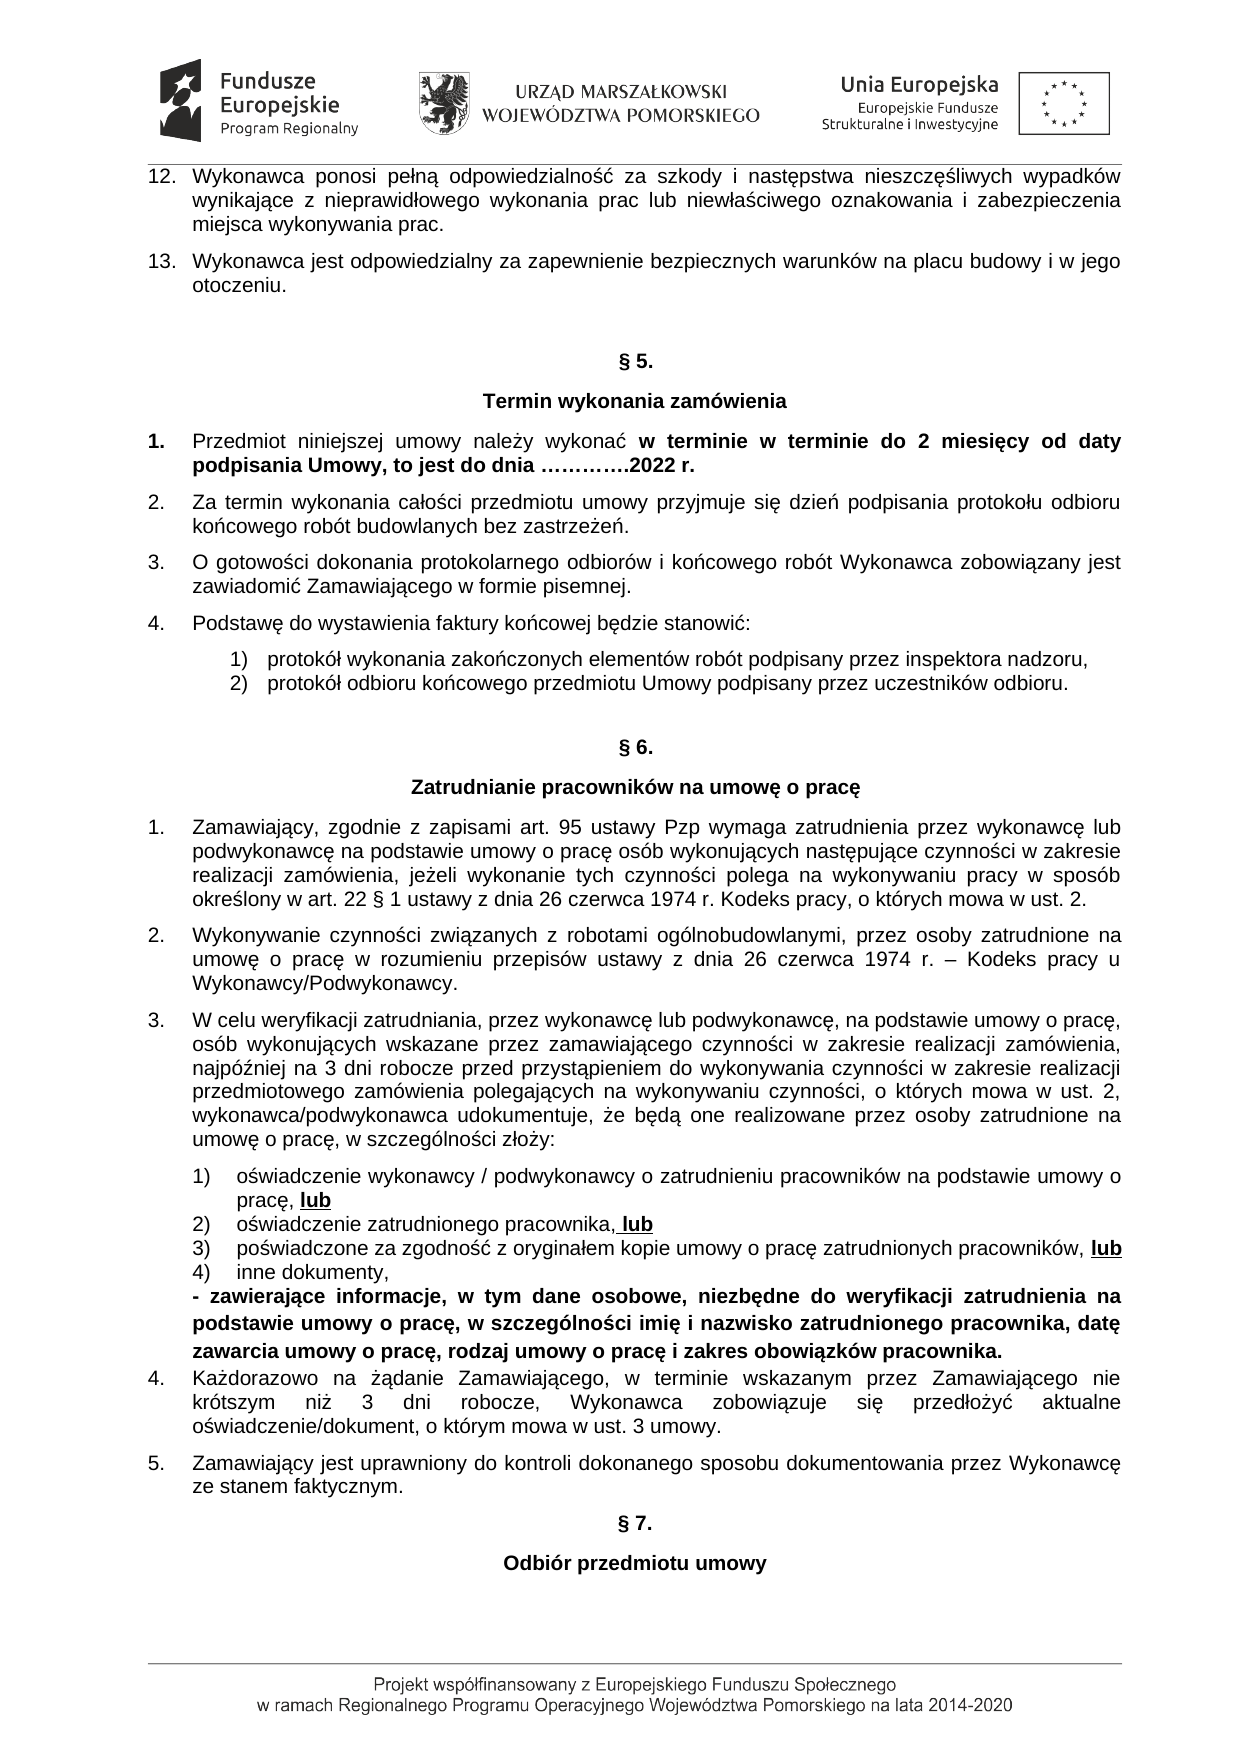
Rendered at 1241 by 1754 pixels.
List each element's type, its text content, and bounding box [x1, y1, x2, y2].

list Każdorazowo na żądanie Zamawiającego, w terminie wskazanym przez Zamawiającego nie krótszym niż 3 dni robocze, Wykonawca zobowiązuje się przedłożyć aktualne oświadczenie/dokument, o którym mowa w ust. 3 umowy. [148, 1366, 1122, 1438]
list Wykonawca ponosi pełną odpowiedzialność za szkody i następstwa nieszczęśliwych wypadków wynikające z nieprawidłowego wykonania prac lub niewłaściwego oznakowania i zabezpieczenia miejsca wykonywania prac. [148, 165, 1122, 236]
text Zatrudnianie pracowników na umowę o pracę [150, 775, 1122, 799]
list O gotowości dokonania protokolarnego odbiorów i końcowego robót Wykonawca zobowiązany jest zawiadomić Zamawiającego w formie pisemnej. [148, 550, 1122, 598]
text Odbiór przedmiotu umowy [148, 1551, 1122, 1575]
text - zawierające informacje, w tym dane osobowe, niezbędne do weryfikacji zatrudnienia na podstawie umowy o pracę, w szczególności imię i nazwisko zatrudnionego pracownika, datę zawarcia umowy o pracę, rodzaj umowy o pracę i zakres obowiązków pracownika. [192, 1283, 1122, 1362]
list protokół wykonania zakończonych elementów robót podpisany przez inspektora nadzoru, [229, 647, 1122, 671]
list protokół odbioru końcowego przedmiotu Umowy podpisany przez uczestników odbioru. [229, 671, 1122, 695]
list oświadczenie zatrudnionego pracownika, lub [192, 1212, 1122, 1236]
list Zamawiający, zgodnie z zapisami art. 95 ustawy Pzp wymaga zatrudnienia przez wykonawcę lub podwykonawcę na podstawie umowy o pracę osób wykonujących następujące czynności w zakresie realizacji zamówienia, jeżeli wykonanie tych czynności polega na wykonywaniu pracy w sposób określony w art. 22 § 1 ustawy z dnia 26 czerwca 1974 r. Kodeks pracy, o których mowa w ust. 2. [148, 815, 1122, 911]
text § 7. [148, 1511, 1122, 1535]
text Termin wykonania zamówienia [148, 389, 1122, 413]
list Podstawę do wystawienia faktury końcowej będzie stanowić: [148, 610, 1122, 634]
text § 5. [150, 349, 1122, 373]
list Wykonywanie czynności związanych z robotami ogólnobudowlanymi, przez osoby zatrudnione na umowę o pracę w rozumieniu przepisów ustawy z dnia 26 czerwca 1974 r. – Kodeks pracy u Wykonawcy/Podwykonawcy. [148, 923, 1122, 995]
list Przedmiot niniejszej umowy należy wykonać w terminie w terminie do 2 miesięcy od daty podpisania Umowy, to jest do dnia ………….2022 r. [148, 429, 1122, 477]
list inne dokumenty, [192, 1259, 1122, 1283]
list Zamawiający jest uprawniony do kontroli dokonanego sposobu dokumentowania przez Wykonawcę ze stanem faktycznym. [148, 1450, 1122, 1498]
list poświadczone za zgodność z oryginałem kopie umowy o pracę zatrudnionych pracowników, lub [192, 1236, 1122, 1259]
text § 6. [150, 735, 1122, 759]
picture [147, 1663, 1123, 1715]
list Wykonawca jest odpowiedzialny za zapewnienie bezpiecznych warunków na placu budowy i w jego otoczeniu. [148, 249, 1122, 297]
list oświadczenie wykonawcy / podwykonawcy o zatrudnieniu pracowników na podstawie umowy o pracę, lub [192, 1164, 1122, 1212]
list Za termin wykonania całości przedmiotu umowy przyjmuje się dzień podpisania protokołu odbioru końcowego robót budowlanych bez zastrzeżeń. [148, 489, 1122, 537]
list W celu weryfikacji zatrudniania, przez wykonawcę lub podwykonawcę, na podstawie umowy o pracę, osób wykonujących wskazane przez zamawiającego czynności w zakresie realizacji zamówienia, najpóźniej na 3 dni robocze przed przystąpieniem do wykonywania czynności w zakresie realizacji przedmiotowego zamówienia polegających na wykonywaniu czynności, o których mowa w ust. 2, wykonawca/podwykonawca udokumentuje, że będą one realizowane przez osoby zatrudnione na umowę o pracę, w szczególności złoży: [148, 1007, 1122, 1151]
picture [147, 59, 1123, 165]
